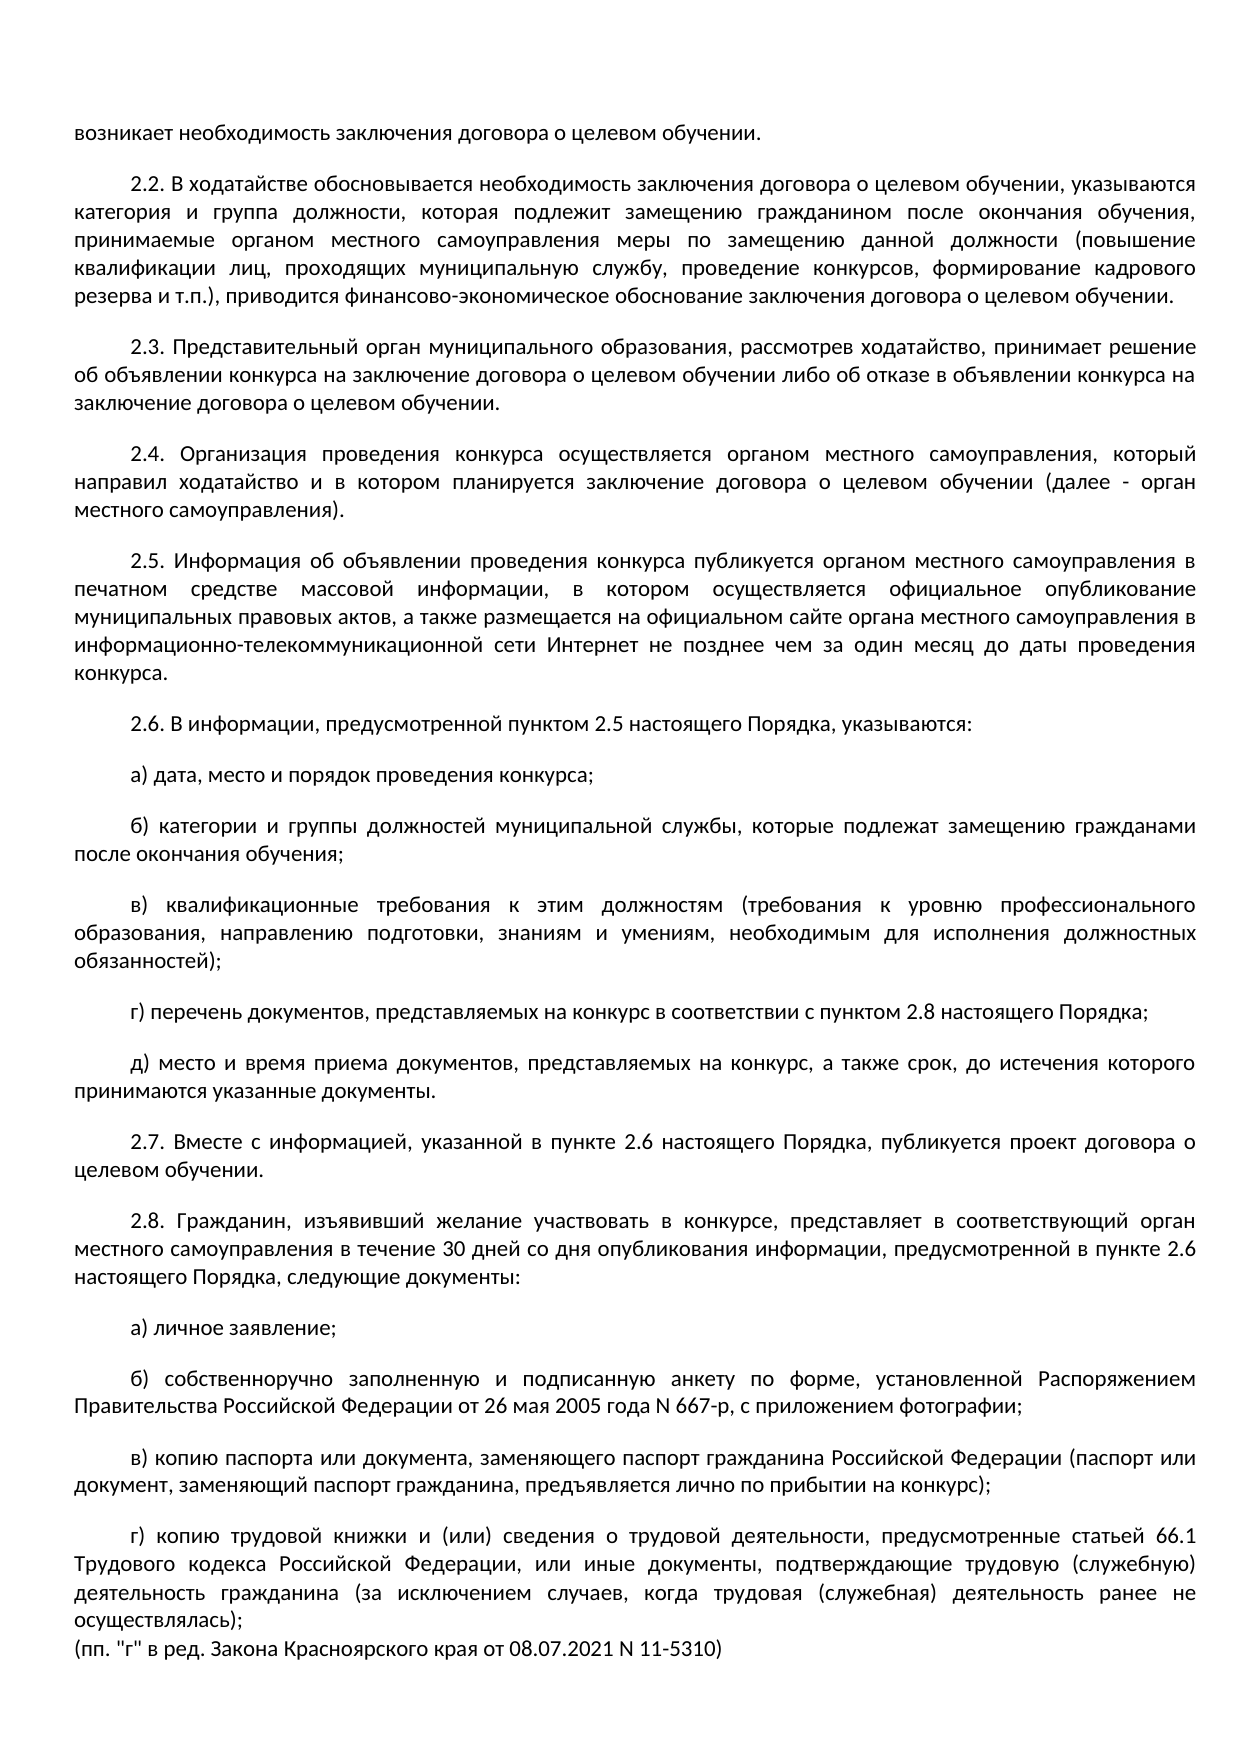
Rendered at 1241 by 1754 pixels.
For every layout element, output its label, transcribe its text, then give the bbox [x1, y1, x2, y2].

text 2.6. В информации, предусмотренной пунктом 2.5 настоящего Порядка, указываются: [74, 709, 1196, 737]
text г) перечень документов, представляемых на конкурс в соответствии с пунктом 2.8 настоящего Порядка; [74, 997, 1196, 1025]
text в) копию паспорта или документа, заменяющего паспорт гражданина Российской Федерации (паспорт или документ, заменяющий паспорт гражданина, предъявляется лично по прибытии на конкурс); [74, 1443, 1196, 1499]
text 2.4. Организация проведения конкурса осуществляется органом местного самоуправления, который направил ходатайство и в котором планируется заключение договора о целевом обучении (далее - орган местного самоуправления). [74, 439, 1196, 523]
text 2.3. Представительный орган муниципального образования, рассмотрев ходатайство, принимает решение об объявлении конкурса на заключение договора о целевом обучении либо об отказе в объявлении конкурса на заключение договора о целевом обучении. [74, 332, 1196, 416]
text б) собственноручно заполненную и подписанную анкету по форме, установленной Распоряжением Правительства Российской Федерации от 26 мая 2005 года N 667-р, с приложением фотографии; [74, 1364, 1196, 1420]
text г) копию трудовой книжки и (или) сведения о трудовой деятельности, предусмотренные статьей 66.1 Трудового кодекса Российской Федерации, или иные документы, подтверждающие трудовую (служебную) деятельность гражданина (за исключением случаев, когда трудовая (служебная) деятельность ранее не осуществлялась); [74, 1522, 1196, 1634]
text а) личное заявление; [74, 1313, 1196, 1341]
text в) квалификационные требования к этим должностям (требования к уровню профессионального образования, направлению подготовки, знаниям и умениям, необходимым для исполнения должностных обязанностей); [74, 890, 1196, 974]
text 2.2. В ходатайстве обосновывается необходимость заключения договора о целевом обучении, указываются категория и группа должности, которая подлежит замещению гражданином после окончания обучения, принимаемые органом местного самоуправления меры по замещению данной должности (повышение квалификации лиц, проходящих муниципальную службу, проведение конкурсов, формирование кадрового резерва и т.п.), приводится финансово-экономическое обоснование заключения договора о целевом обучении. [74, 169, 1196, 309]
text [74, 118, 1196, 146]
text 2.8. Гражданин, изъявивший желание участвовать в конкурсе, представляет в соответствующий орган местного самоуправления в течение 30 дней со дня опубликования информации, предусмотренной в пункте 2.6 настоящего Порядка, следующие документы: [74, 1206, 1196, 1290]
text б) категории и группы должностей муниципальной службы, которые подлежат замещению гражданами после окончания обучения; [74, 811, 1196, 867]
text 2.5. Информация об объявлении проведения конкурса публикуется органом местного самоуправления в печатном средстве массовой информации, в котором осуществляется официальное опубликование муниципальных правовых актов, а также размещается на официальном сайте органа местного самоуправления в информационно-телекоммуникационной сети Интернет не позднее чем за один месяц до даты проведения конкурса. [74, 546, 1196, 686]
text д) место и время приема документов, представляемых на конкурс, а также срок, до истечения которого принимаются указанные документы. [74, 1048, 1196, 1104]
text 2.7. Вместе с информацией, указанной в пункте 2.6 настоящего Порядка, публикуется проект договора о целевом обучении. [74, 1127, 1196, 1183]
text а) дата, место и порядок проведения конкурса; [74, 760, 1196, 788]
text (пп. "г" в ред. Закона Красноярского края от 08.07.2021 N 11-5310) [74, 1634, 1196, 1662]
